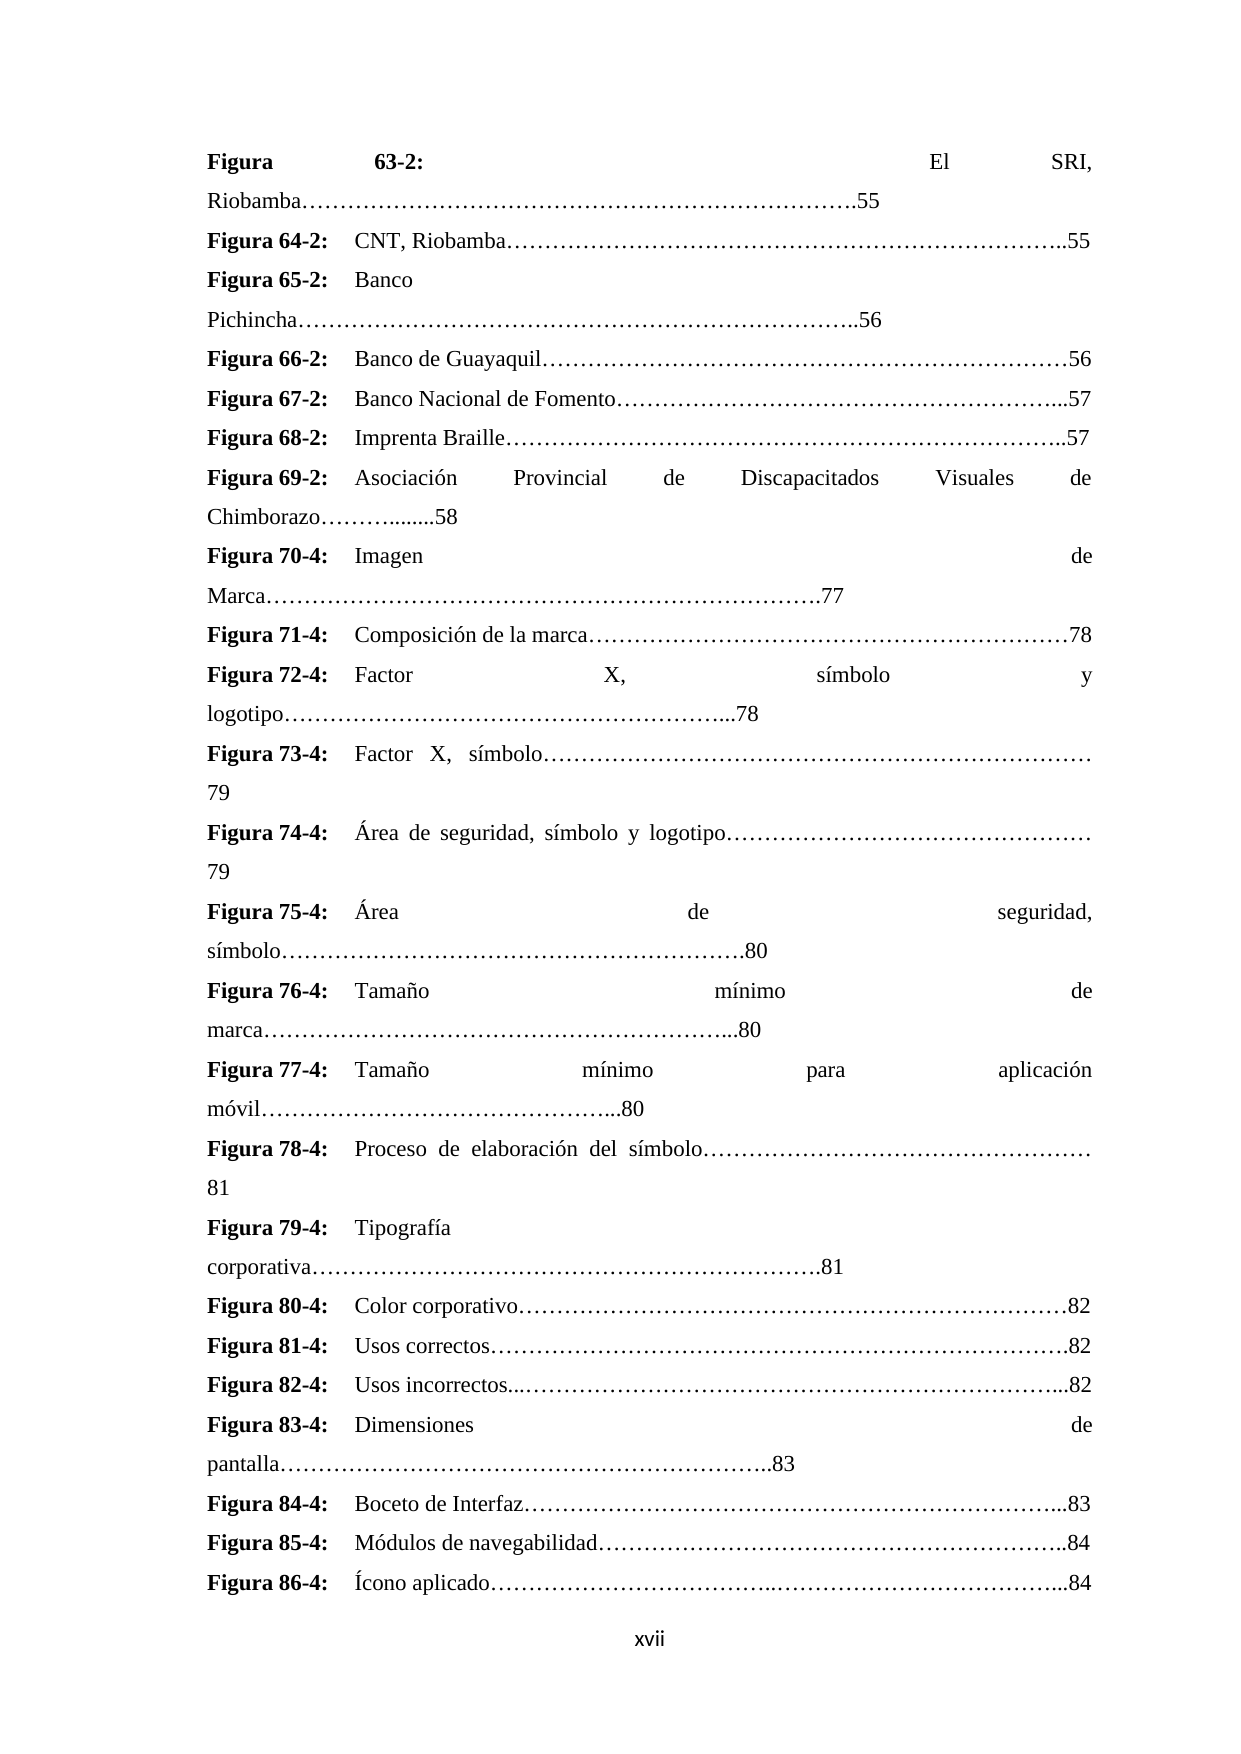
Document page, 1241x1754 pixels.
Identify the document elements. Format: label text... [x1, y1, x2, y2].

text Figura 74-4: Área de seguridad, símbolo y logotipo…………………………………………79 [207, 819, 1092, 885]
text Figura 65-2: Banco Pichincha………………………………………………………………..56 [207, 266, 1092, 332]
text Figura 81-4: Usos correctos………………………………………………………………….82 [207, 1332, 1092, 1358]
text Figura 80-4: Color corporativo………………………………………………………………82 [207, 1293, 1092, 1319]
text Figura 84-4: Boceto de Interfaz……………………………………………………………...83 [207, 1490, 1092, 1516]
text Figura 86-4: Ícono aplicado………………………………..………………………………...84 [207, 1569, 1092, 1595]
text Figura 69-2: Asociación Provincial de Discapacitados Visuales de Chimborazo………........58 [207, 463, 1092, 529]
text Figura 70-4: Imagen de Marca……………………………………………………………….77 [207, 542, 1092, 608]
text Figura 67-2: Banco Nacional de Fomento…………………………………………………...57 [207, 384, 1092, 411]
text Figura 64-2: CNT, Riobamba………………………………………………………………..55 [207, 227, 1092, 253]
text Figura 85-4: Módulos de navegabilidad……………………………………………………..84 [207, 1529, 1092, 1556]
text Figura 68-2: Imprenta Braille………………………………………………………………..57 [207, 424, 1092, 450]
text Figura 72-4: Factor X, símbolo y logotipo…………………………………………………...78 [207, 661, 1092, 727]
text Figura 66-2: Banco de Guayaquil……………………………………………………………56 [207, 345, 1092, 371]
text Figura 75-4: Área de seguridad, símbolo…………………………………………………….80 [207, 898, 1092, 964]
text Figura 83-4: Dimensiones de pantalla………………………………………………………..83 [207, 1411, 1092, 1477]
text Figura 82-4: Usos incorrectos...……………………………………………………………...82 [207, 1372, 1092, 1398]
text Figura 77-4: Tamaño mínimo para aplicación móvil………………………………………...80 [207, 1056, 1092, 1122]
text Figura 73-4: Factor X, símbolo………………………………………………………………79 [207, 740, 1092, 806]
text Figura 63-2: El SRI, Riobamba……………………………………………………………….55 [207, 148, 1092, 213]
text Figura 76-4: Tamaño mínimo de marca……………………………………………………...80 [207, 977, 1092, 1043]
text Figura 78-4: Proceso de elaboración del símbolo……………………………………………81 [207, 1135, 1092, 1201]
text Figura 71-4: Composición de la marca………………………………………………………78 [207, 621, 1092, 648]
text Figura 79-4: Tipografía corporativa………………………………………………………….81 [207, 1214, 1092, 1279]
